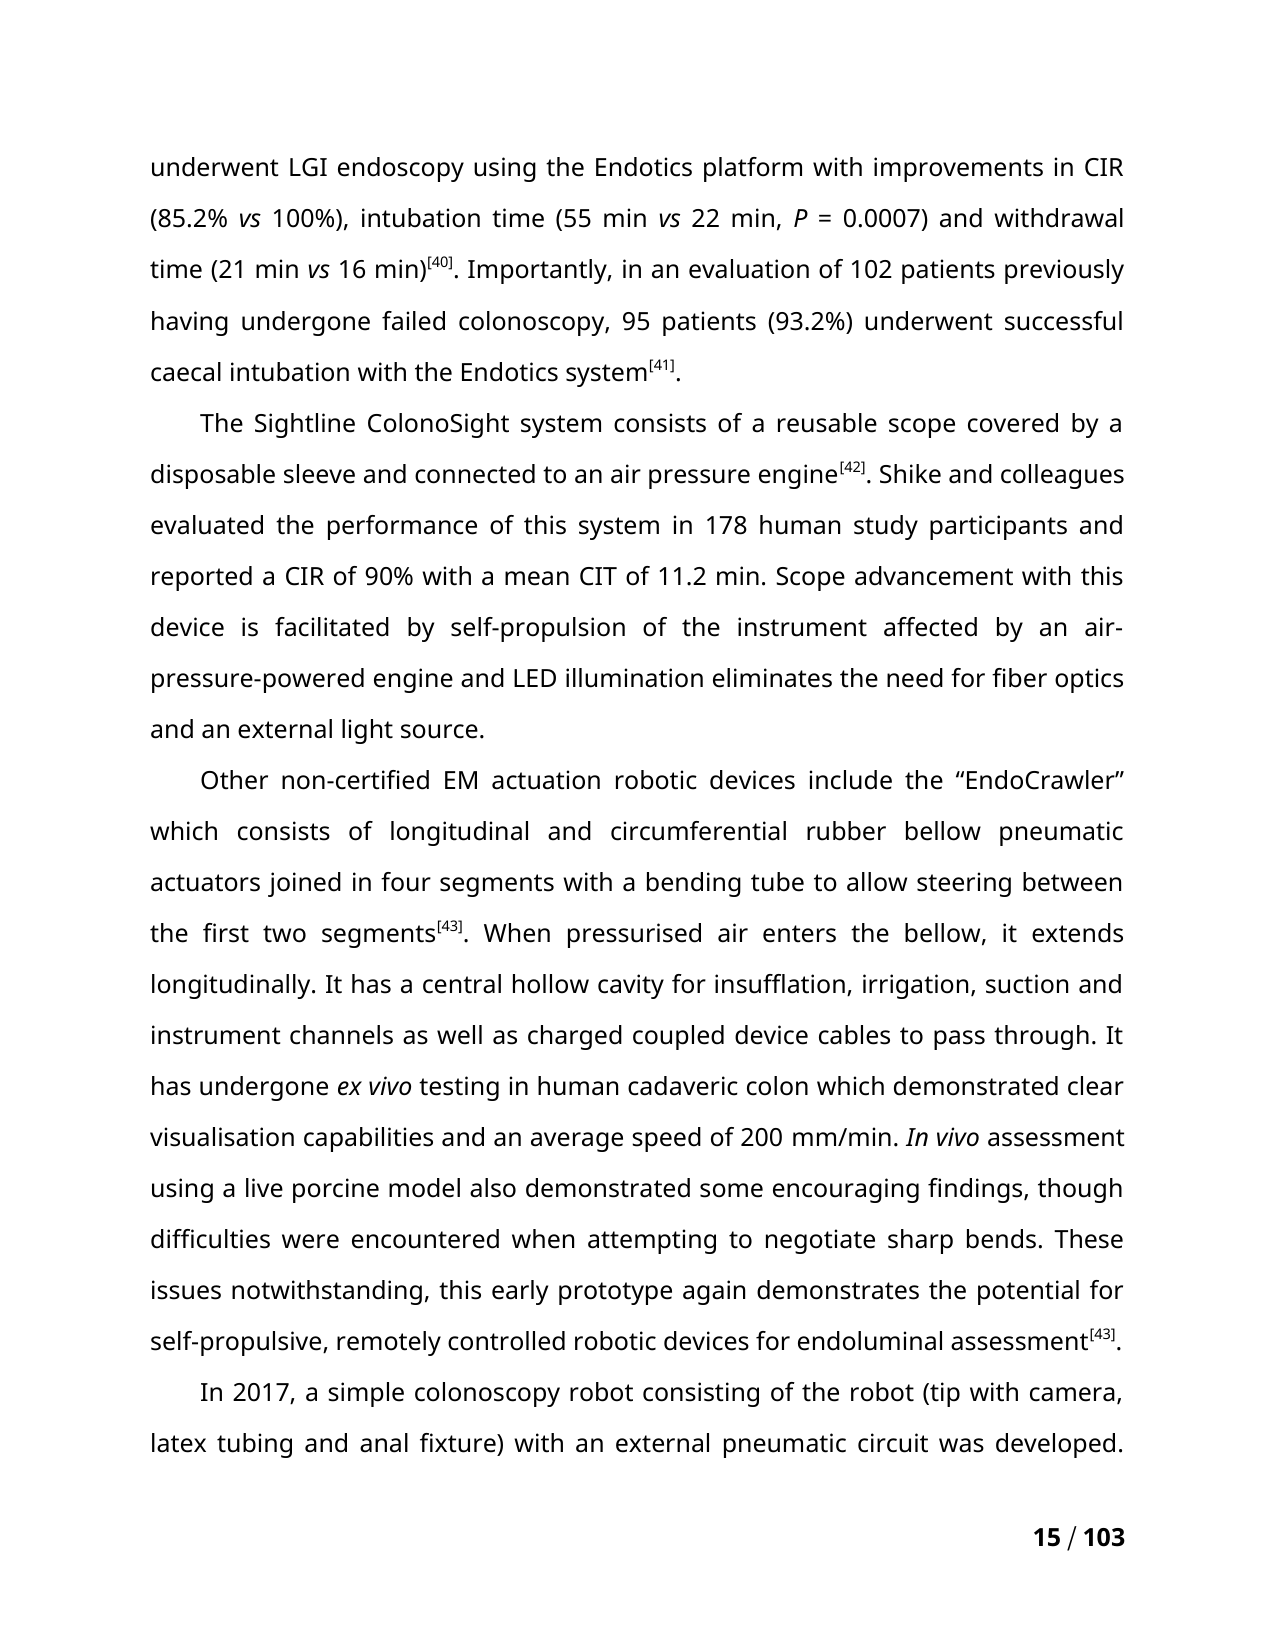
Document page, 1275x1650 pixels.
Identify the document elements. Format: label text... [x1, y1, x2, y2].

text Other non-certified EM actuation robotic devices include the “EndoCrawler” which consists of longitudinal and circumferential rubber bellow pneumatic actuators joined in four segments with a bending tube to allow steering between the first two segments[43]. When pressurised air enters the bellow, it extends longitudinally. It has a central hollow cavity for insufflation, irrigation, suction and instrument channels as well as charged coupled device cables to pass through. It has undergone ex vivo testing in human cadaveric colon which demonstrated clear visualisation capabilities and an average speed of 200 mm/min. In vivo assessment using a live porcine model also demonstrated some encouraging findings, though difficulties were encountered when attempting to negotiate sharp bends. These issues notwithstanding, this early prototype again demonstrates the potential for self-propulsive, remotely controlled robotic devices for endoluminal assessment[43]. [150, 762, 1125, 1358]
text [150, 1375, 1125, 1460]
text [150, 150, 1125, 388]
text The Sightline ColonoSight system consists of a reusable scope covered by a disposable sleeve and connected to an air pressure engine[42]. Shike and colleagues evaluated the performance of this system in 178 human study participants and reported a CIR of 90% with a mean CIT of 11.2 min. Scope advancement with this device is facilitated by self-propulsion of the instrument affected by an air-pressure-powered engine and LED illumination eliminates the need for fiber optics and an external light source. [150, 405, 1125, 746]
